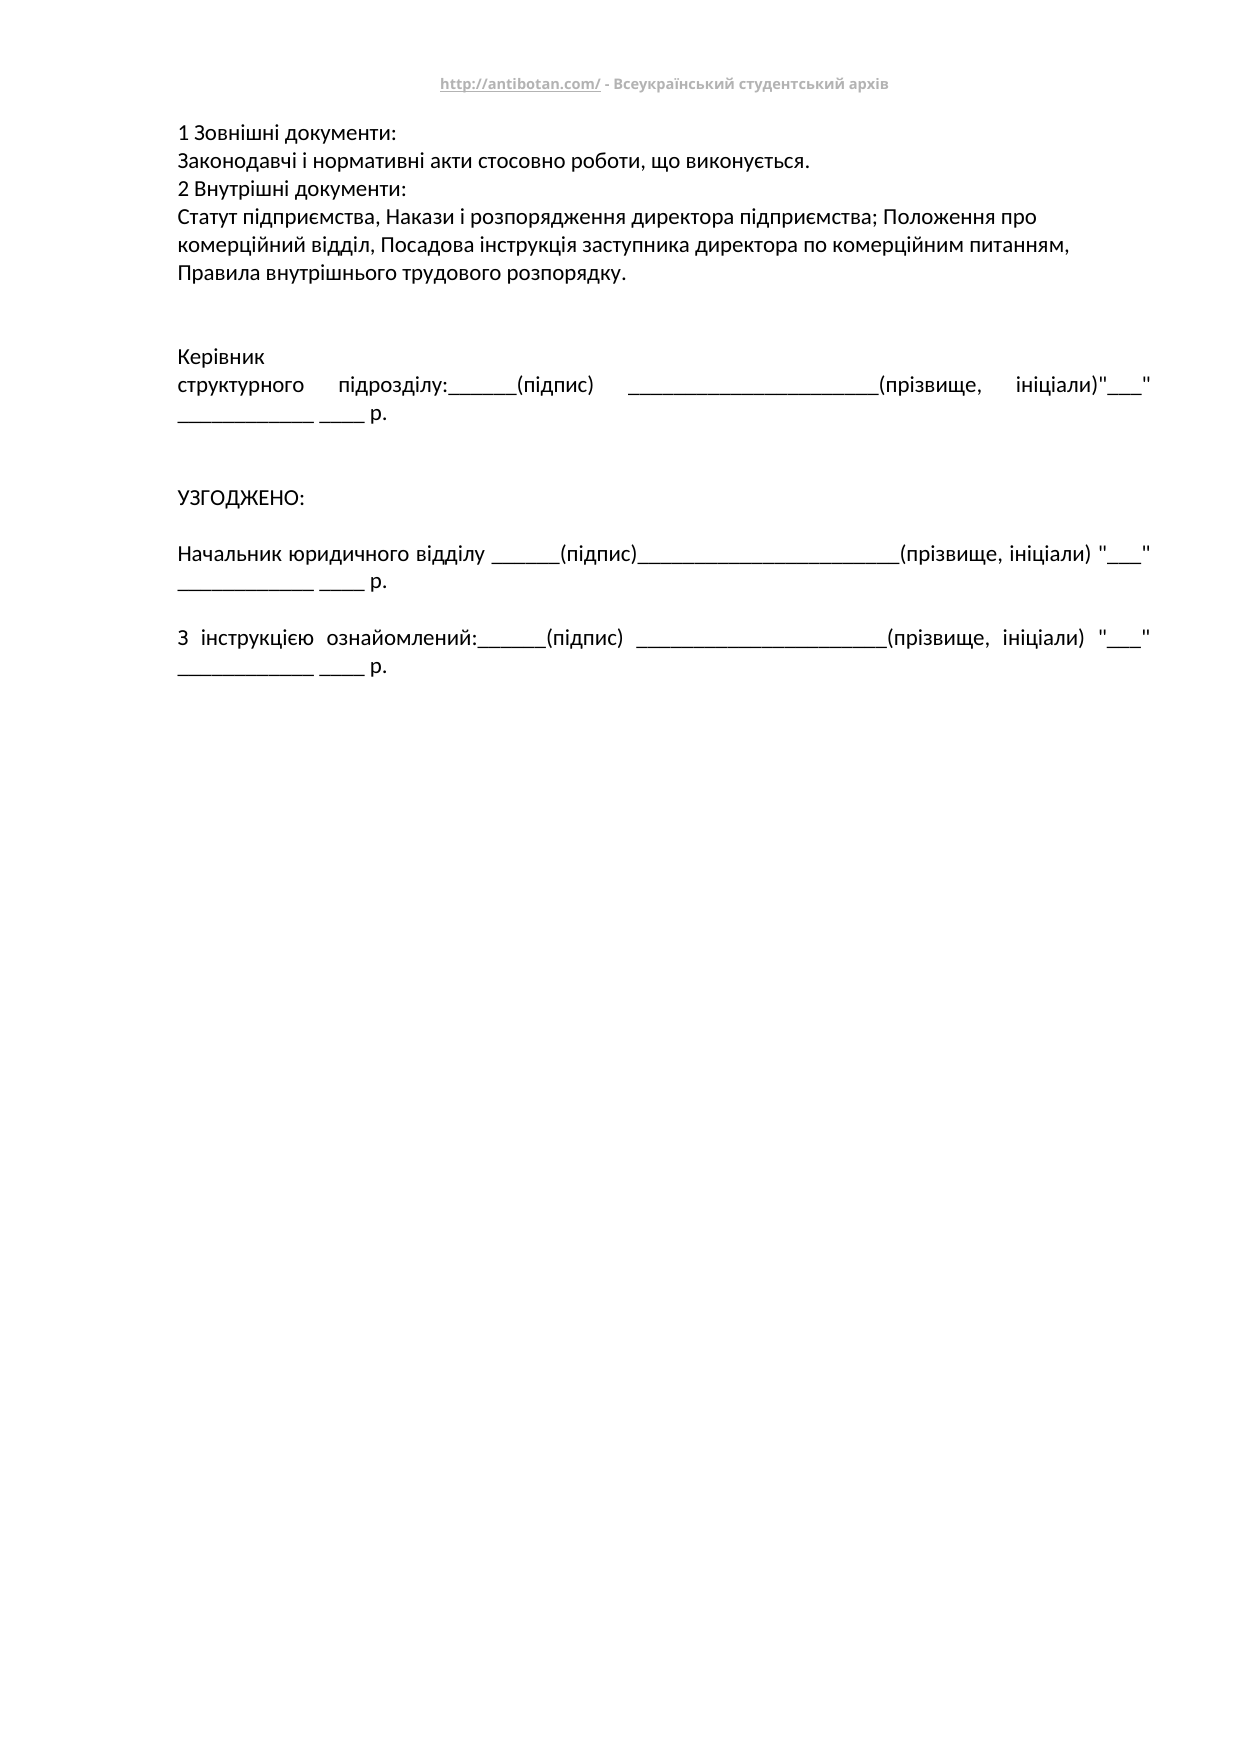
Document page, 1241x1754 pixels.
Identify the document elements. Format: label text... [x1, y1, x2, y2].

text Статут підприємства, Накази і розпорядження директора підприємства; Положення про комерційний відділ, Посадова інструкція заступника директора по комерційним питанням, Правила внутрішнього трудового розпорядку. [177, 202, 1152, 286]
text УЗГОДЖЕНО: [177, 483, 1152, 511]
text 1 Зовнішні документи: [177, 118, 1152, 146]
text З інструкцією ознайомлений:______(підпис) ______________________(прізвище, ініціали) "___" ____________ ____ р. [177, 623, 1152, 679]
text Керівник [177, 342, 1152, 371]
text Законодавчі і нормативні акти стосовно роботи, що виконується. [177, 146, 1152, 174]
text структурного підрозділу:______(підпис) ______________________(прізвище, ініціали)"___" ____________ ____ р. [177, 371, 1152, 427]
text Начальник юридичного відділу ______(підпис)_______________________(прізвище, ініціали) "___" ____________ ____ р. [177, 539, 1152, 595]
text 2 Внутрішні документи: [177, 174, 1152, 202]
